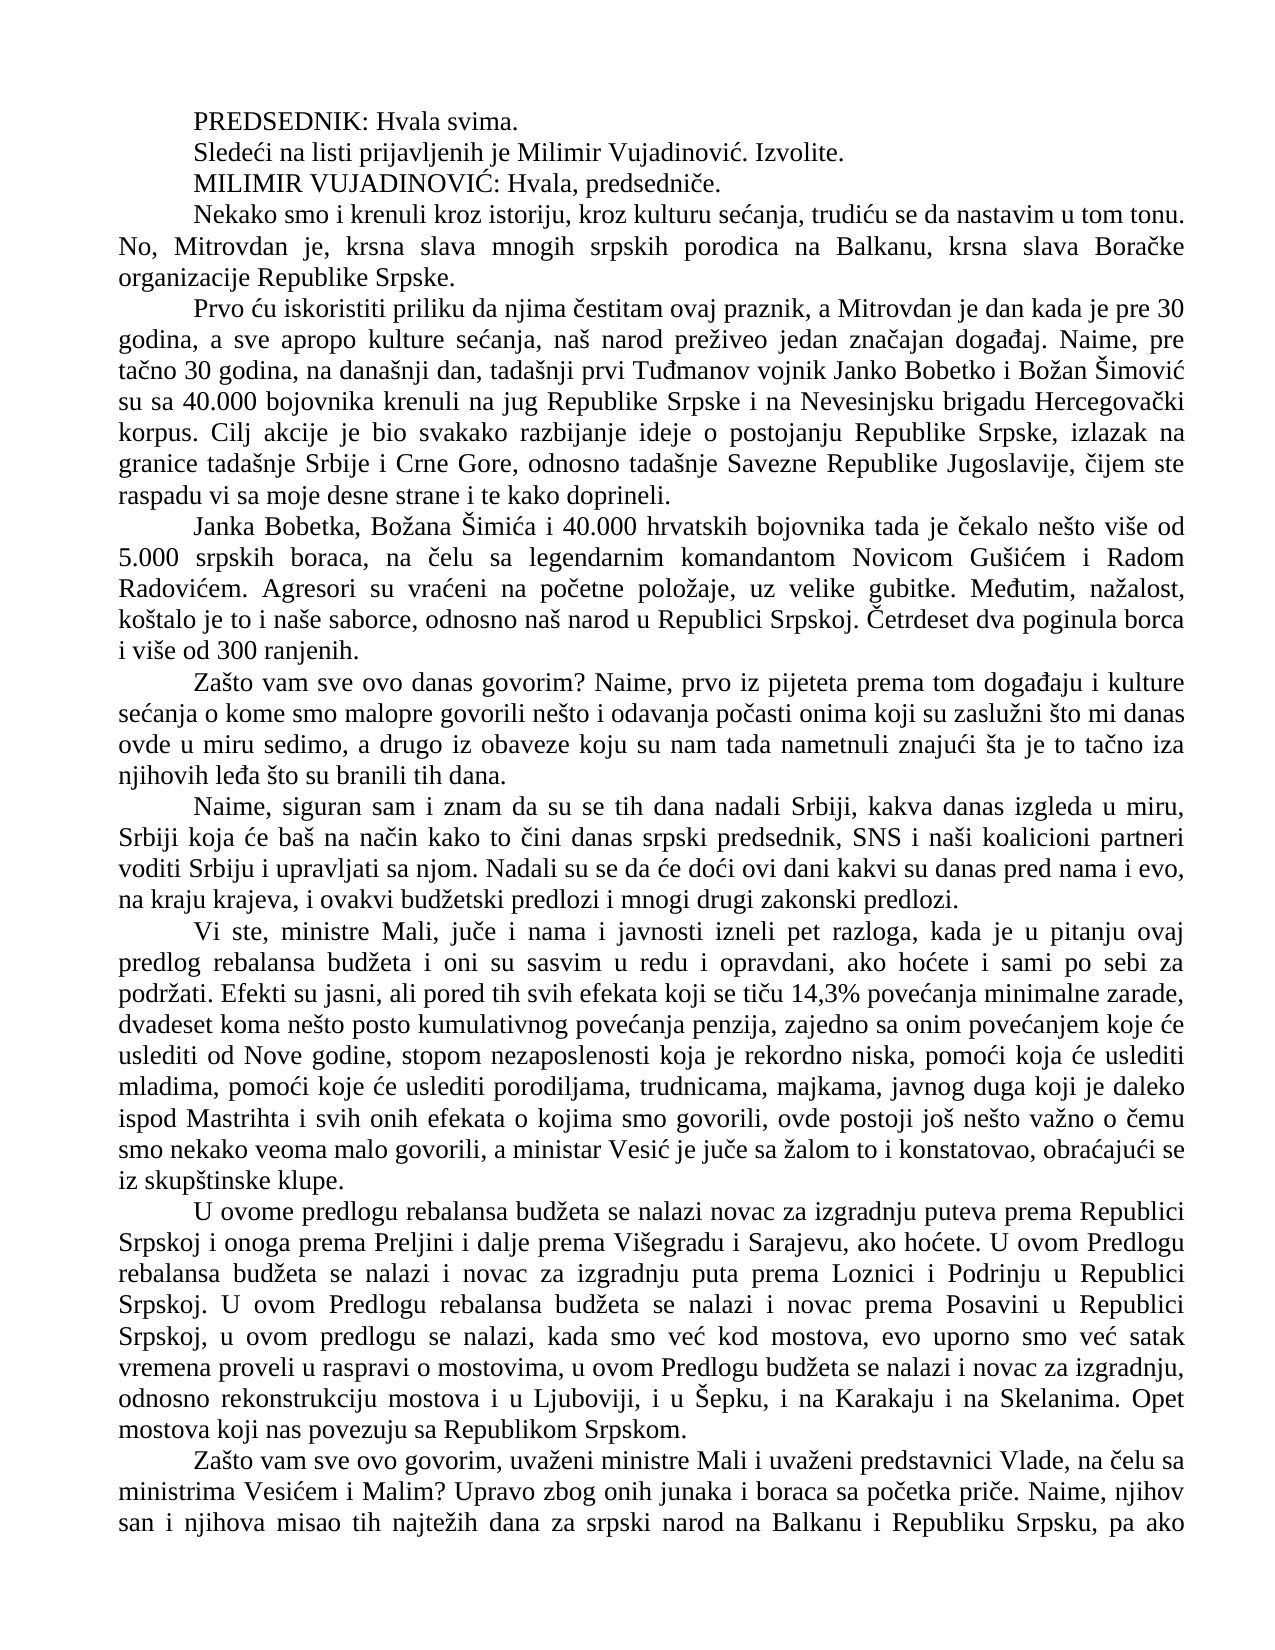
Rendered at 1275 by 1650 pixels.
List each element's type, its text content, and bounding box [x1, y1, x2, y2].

text Prvo ću iskoristiti priliku da njima čestitam ovaj praznik, a Mitrovdan je dan kada je pre 30 godina, a sve apropo kulture sećanja, naš narod preživeo jedan značajan događaj. Naime, pre tačno 30 godina, na današnji dan, tadašnji prvi Tuđmanov vojnik Janko Bobetko i Božan Šimović su sa 40.000 bojovnika krenuli na jug Republike Srpske i na Nevesinjsku brigadu Hercegovački korpus. Cilj akcije je bio svakako razbijanje ideje o postojanju Republike Srpske, izlazak na granice tadašnje Srbije i Crne Gore, odnosno tadašnje Savezne Republike Jugoslavije, čijem ste raspadu vi sa moje desne strane i te kako doprineli. [118, 292, 1186, 510]
text Sledeći na listi prijavljenih je Milimir Vujadinović. Izvolite. [118, 136, 1186, 167]
text Janka Bobetka, Božana Šimića i 40.000 hrvatskih bojovnika tada je čekalo nešto više od 5.000 srpskih boraca, na čelu sa legendarnim komandantom Novicom Gušićem i Radom Radovićem. Agresori su vraćeni na početne položaje, uz velike gubitke. Međutim, nažalost, koštalo je to i naše saborce, odnosno naš narod u Republici Srpskoj. Četrdeset dva poginula borca i više od 300 ranjenih. [118, 510, 1186, 666]
text MILIMIR VUJADINOVIĆ: Hvala, predsedniče. [118, 167, 1186, 198]
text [118, 1444, 1186, 1538]
text Zašto vam sve ovo danas govorim? Naime, prvo iz pijeteta prema tom događaju i kulture sećanja o kome smo malopre govorili nešto i odavanja počasti onima koji su zaslužni što mi danas ovde u miru sedimo, a drugo iz obaveze koju su nam tada nametnuli znajući šta je to tačno iza njihovih leđa što su branili tih dana. [118, 666, 1186, 790]
text PREDSEDNIK: Hvala svima. [118, 105, 1186, 136]
text U ovome predlogu rebalansa budžeta se nalazi novac za izgradnju puteva prema Republici Srpskoj i onoga prema Preljini i dalje prema Višegradu i Sarajevu, ako hoćete. U ovom Predlogu rebalansa budžeta se nalazi i novac za izgradnju puta prema Loznici i Podrinju u Republici Srpskoj. U ovom Predlogu rebalansa budžeta se nalazi i novac prema Posavini u Republici Srpskoj, u ovom predlogu se nalazi, kada smo već kod mostova, evo uporno smo već satak vremena proveli u raspravi o mostovima, u ovom Predlogu budžeta se nalazi i novac za izgradnju, odnosno rekonstrukciju mostova i u Ljuboviji, i u Šepku, i na Karakaju i na Skelanima. Opet mostova koji nas povezuju sa Republikom Srpskom. [118, 1195, 1186, 1444]
text Naime, siguran sam i znam da su se tih dana nadali Srbiji, kakva danas izgleda u miru, Srbiji koja će baš na način kako to čini danas srpski predsednik, SNS i naši koalicioni partneri voditi Srbiju i upravljati sa njom. Nadali su se da će doći ovi dani kakvi su danas pred nama i evo, na kraju krajeva, i ovakvi budžetski predlozi i mnogi drugi zakonski predlozi. [118, 790, 1186, 915]
text Nekako smo i krenuli kroz istoriju, kroz kulturu sećanja, trudiću se da nastavim u tom tonu. No, Mitrovdan je, krsna slava mnogih srpskih porodica na Balkanu, krsna slava Boračke organizacije Republike Srpske. [118, 198, 1186, 292]
text Vi ste, ministre Mali, juče i nama i javnosti izneli pet razloga, kada je u pitanju ovaj predlog rebalansa budžeta i oni su sasvim u redu i opravdani, ako hoćete i sami po sebi za podržati. Efekti su jasni, ali pored tih svih efekata koji se tiču 14,3% povećanja minimalne zarade, dvadeset koma nešto posto kumulativnog povećanja penzija, zajedno sa onim povećanjem koje će uslediti od Nove godine, stopom nezaposlenosti koja je rekordno niska, pomoći koja će uslediti mladima, pomoći koje će uslediti porodiljama, trudnicama, majkama, javnog duga koji je daleko ispod Mastrihta i svih onih efekata o kojima smo govorili, ovde postoji još nešto važno o čemu smo nekako veoma malo govorili, a ministar Vesić je juče sa žalom to i konstatovao, obraćajući se iz skupštinske klupe. [118, 915, 1186, 1195]
